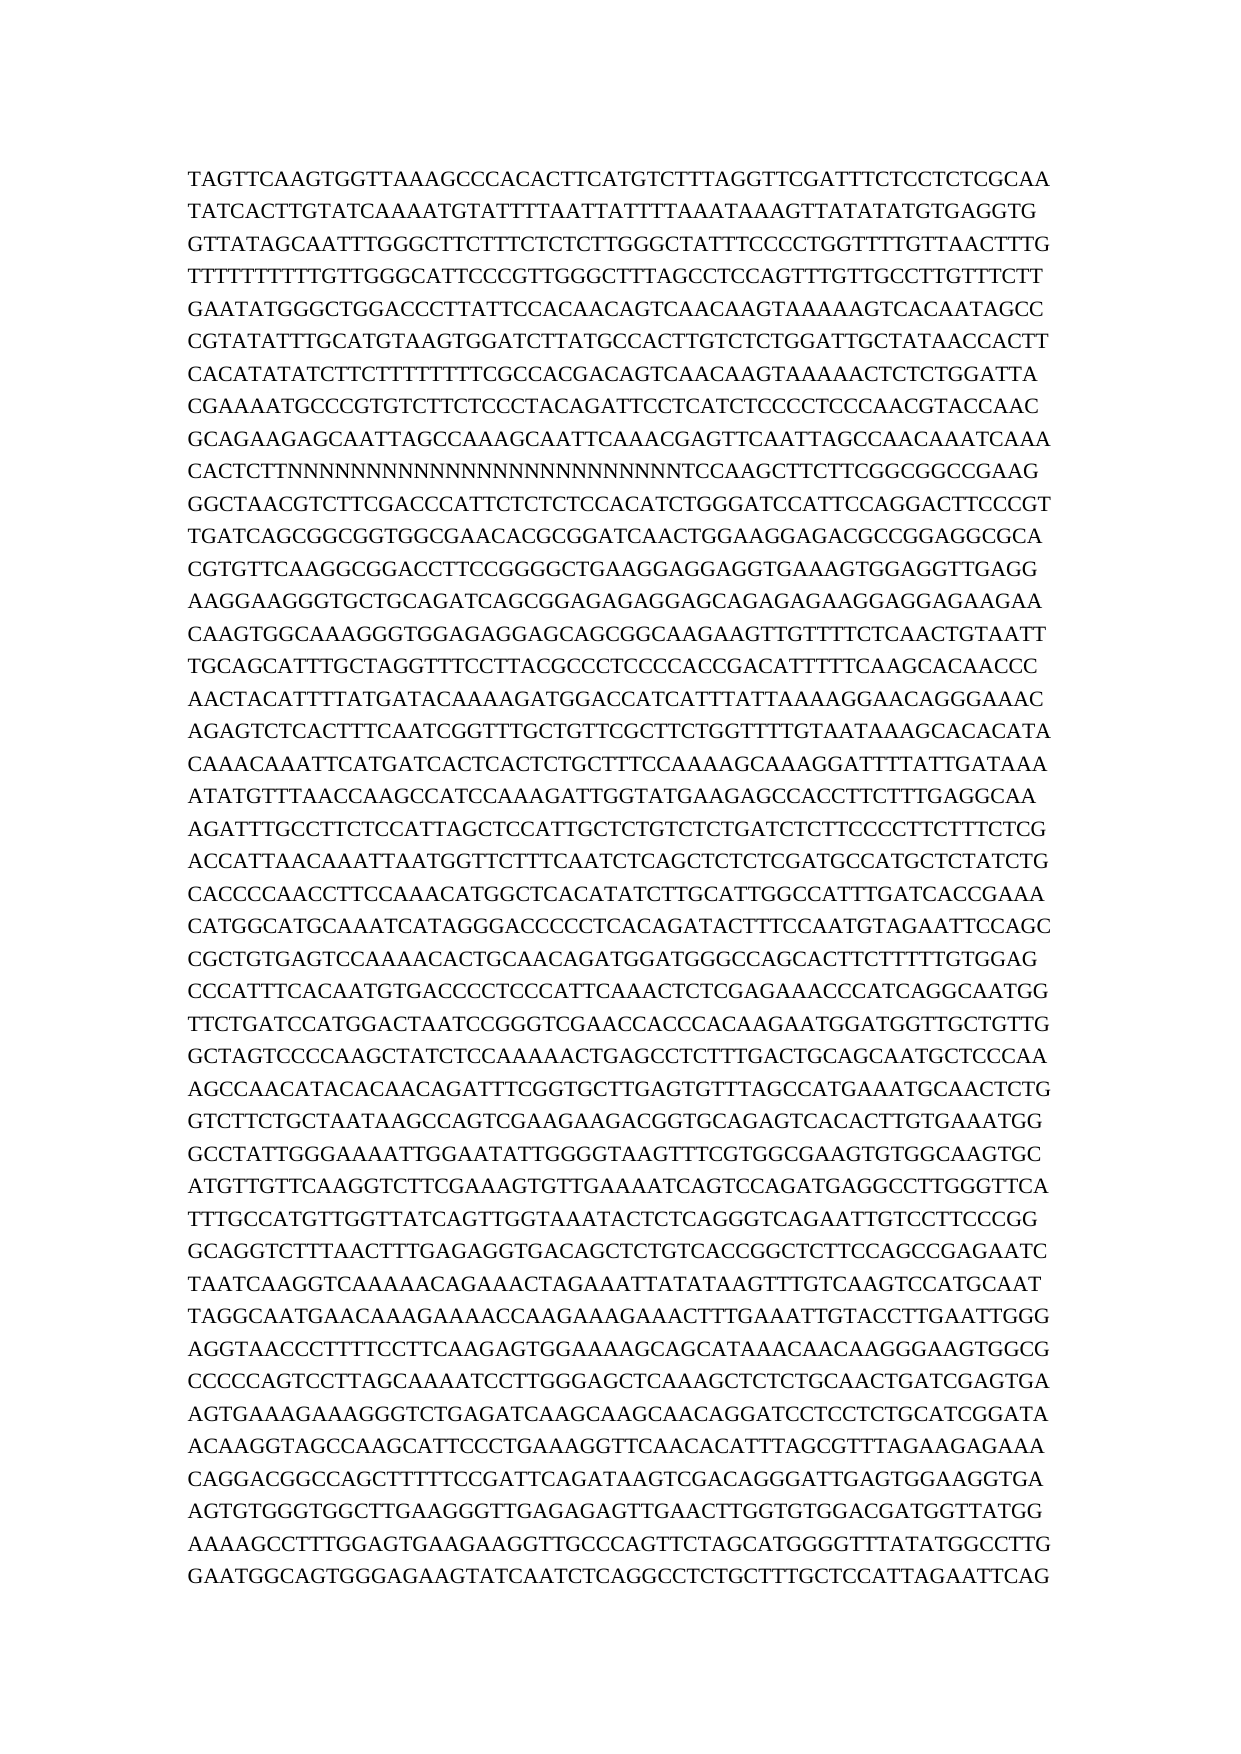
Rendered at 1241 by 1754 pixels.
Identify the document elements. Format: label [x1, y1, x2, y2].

text [187, 162, 1053, 1592]
